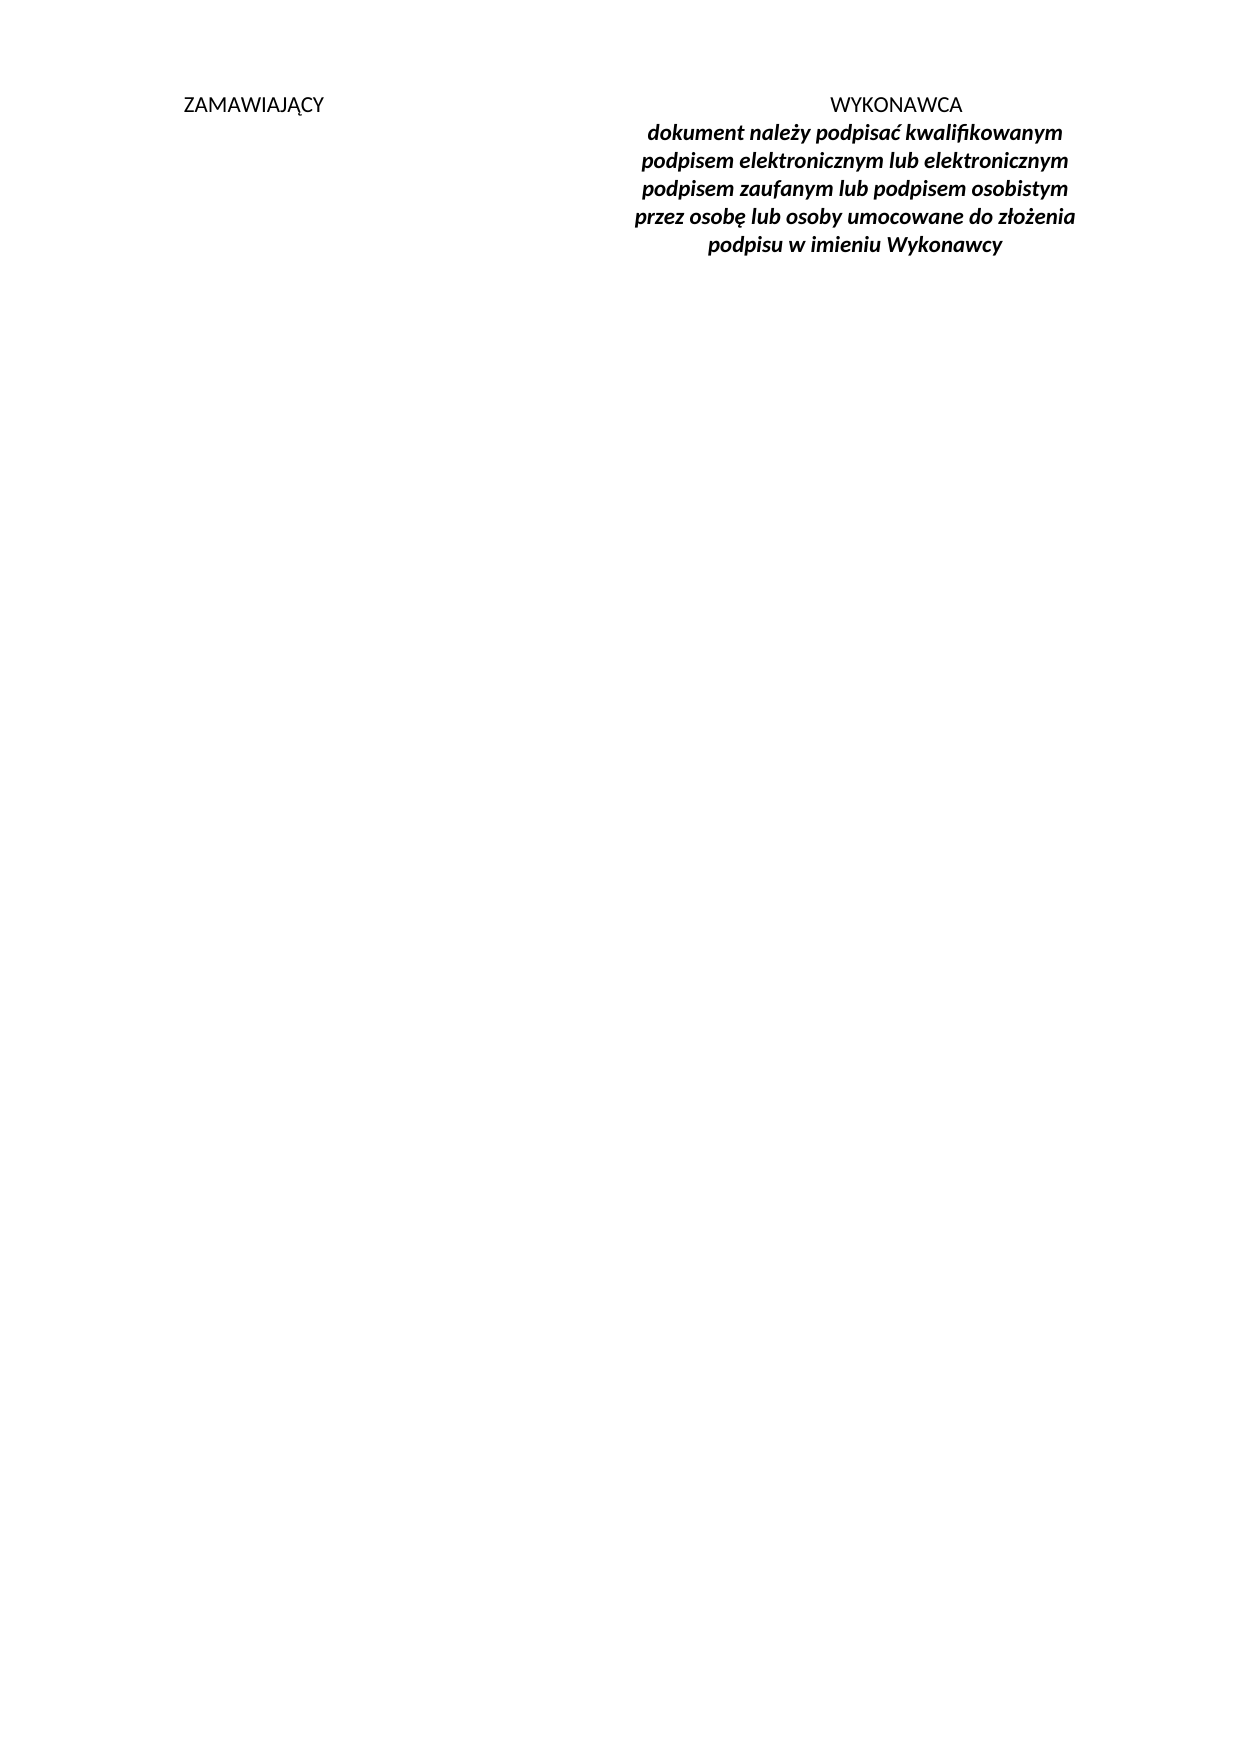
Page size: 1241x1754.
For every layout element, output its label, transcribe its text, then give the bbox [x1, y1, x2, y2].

text dokument należy podpisać kwalifikowanym podpisem elektronicznym lub elektronicznym podpisem zaufanym lub podpisem osobistym przez osobę lub osoby umocowane do złożenia podpisu w imieniu Wykonawcy [620, 118, 1093, 258]
text ZAMAWIAJĄCY WYKONAWCA [148, 90, 1093, 118]
